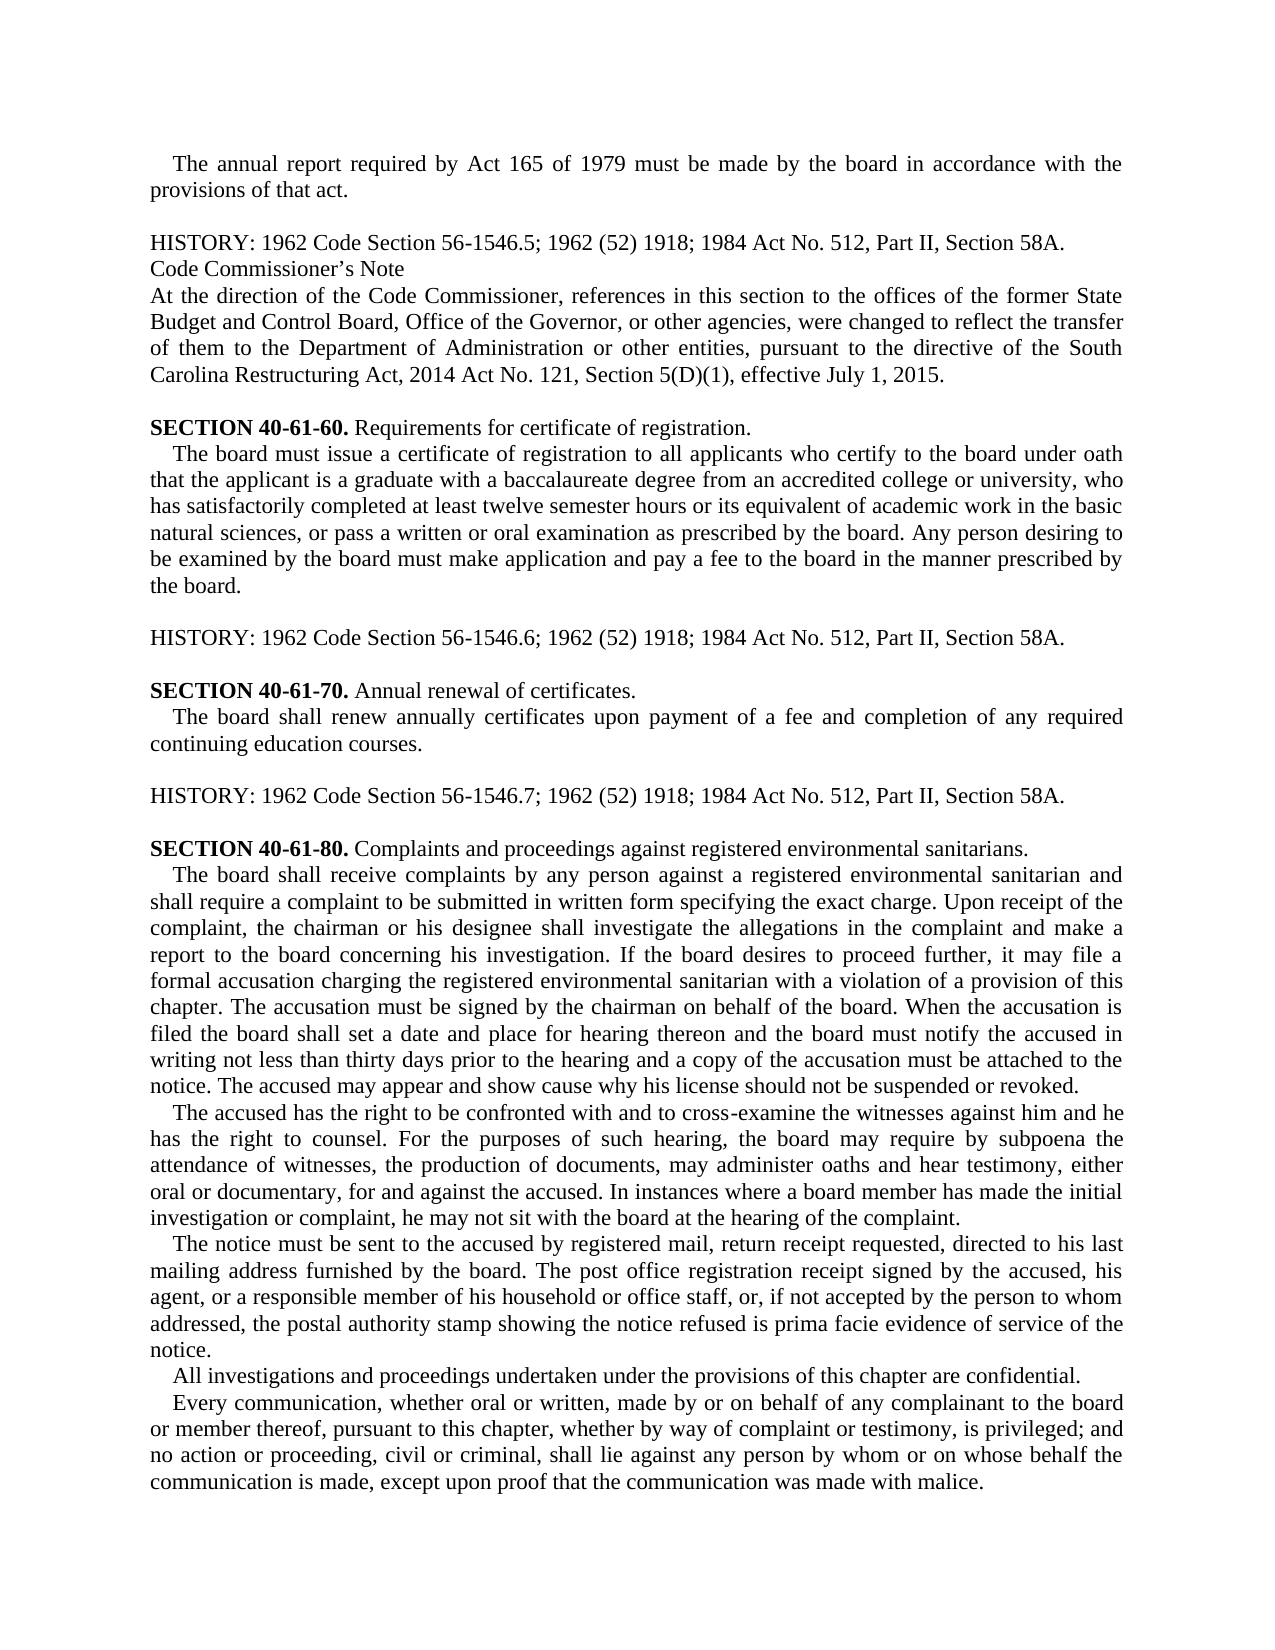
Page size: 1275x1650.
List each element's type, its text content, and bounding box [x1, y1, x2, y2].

text Code Commissioner’s Note [150, 255, 1125, 282]
text The board shall receive complaints by any person against a registered environmental sanitarian and shall require a complaint to be submitted in written form specifying the exact charge. Upon receipt of the complaint, the chairman or his designee shall investigate the allegations in the complaint and make a report to the board concerning his investigation. If the board desires to proceed further, it may file a formal accusation charging the registered environmental sanitarian with a violation of a provision of this chapter. The accusation must be signed by the chairman on behalf of the board. When the accusation is filed the board shall set a date and place for hearing thereon and the board must notify the accused in writing not less than thirty days prior to the hearing and a copy of the accusation must be attached to the notice. The accused may appear and show cause why his license should not be suspended or revoked. [150, 862, 1125, 1099]
text Every communication, whether oral or written, made by or on behalf of any complainant to the board or member thereof, pursuant to this chapter, whether by way of complaint or testimony, is privileged; and no action or proceeding, civil or criminal, shall lie against any person by whom or on whose behalf the communication is made, except upon proof that the communication was made with malice. [150, 1389, 1125, 1494]
text HISTORY: 1962 Code Section 56-1546.7; 1962 (52) 1918; 1984 Act No. 512, Part II, Section 58A. [150, 782, 1125, 809]
text SECTION 40-61-80. Complaints and proceedings against registered environmental sanitarians. [150, 835, 1125, 862]
text SECTION 40-61-60. Requirements for certificate of registration. [150, 413, 1125, 440]
text The board must issue a certificate of registration to all applicants who certify to the board under oath that the applicant is a graduate with a baccalaureate degree from an accredited college or university, who has satisfactorily completed at least twelve semester hours or its equivalent of academic work in the basic natural sciences, or pass a written or oral examination as prescribed by the board. Any person desiring to be examined by the board must make application and pay a fee to the board in the manner prescribed by the board. [150, 440, 1125, 598]
text The notice must be sent to the accused by registered mail, return receipt requested, directed to his last mailing address furnished by the board. The post office registration receipt signed by the accused, his agent, or a responsible member of his household or office staff, or, if not accepted by the person to whom addressed, the postal authority stamp showing the notice refused is prima facie evidence of service of the notice. [150, 1231, 1125, 1362]
text SECTION 40-61-70. Annual renewal of certificates. [150, 677, 1125, 703]
text The board shall renew annually certificates upon payment of a fee and completion of any required continuing education courses. [150, 703, 1125, 756]
text All investigations and proceedings undertaken under the provisions of this chapter are confidential. [150, 1362, 1125, 1389]
text The annual report required by Act 165 of 1979 must be made by the board in accordance with the provisions of that act. [150, 150, 1125, 203]
text HISTORY: 1962 Code Section 56-1546.6; 1962 (52) 1918; 1984 Act No. 512, Part II, Section 58A. [150, 624, 1125, 651]
text At the direction of the Code Commissioner, references in this section to the offices of the former State Budget and Control Board, Office of the Governor, or other agencies, were changed to reflect the transfer of them to the Department of Administration or other entities, pursuant to the directive of the South Carolina Restructuring Act, 2014 Act No. 121, Section 5(D)(1), effective July 1, 2015. [150, 282, 1125, 387]
text HISTORY: 1962 Code Section 56-1546.5; 1962 (52) 1918; 1984 Act No. 512, Part II, Section 58A. [150, 229, 1125, 255]
text The accused has the right to be confronted with and to cross-examine the witnesses against him and he has the right to counsel. For the purposes of such hearing, the board may require by subpoena the attendance of witnesses, the production of documents, may administer oaths and hear testimony, either oral or documentary, for and against the accused. In instances where a board member has made the initial investigation or complaint, he may not sit with the board at the hearing of the complaint. [150, 1099, 1125, 1231]
